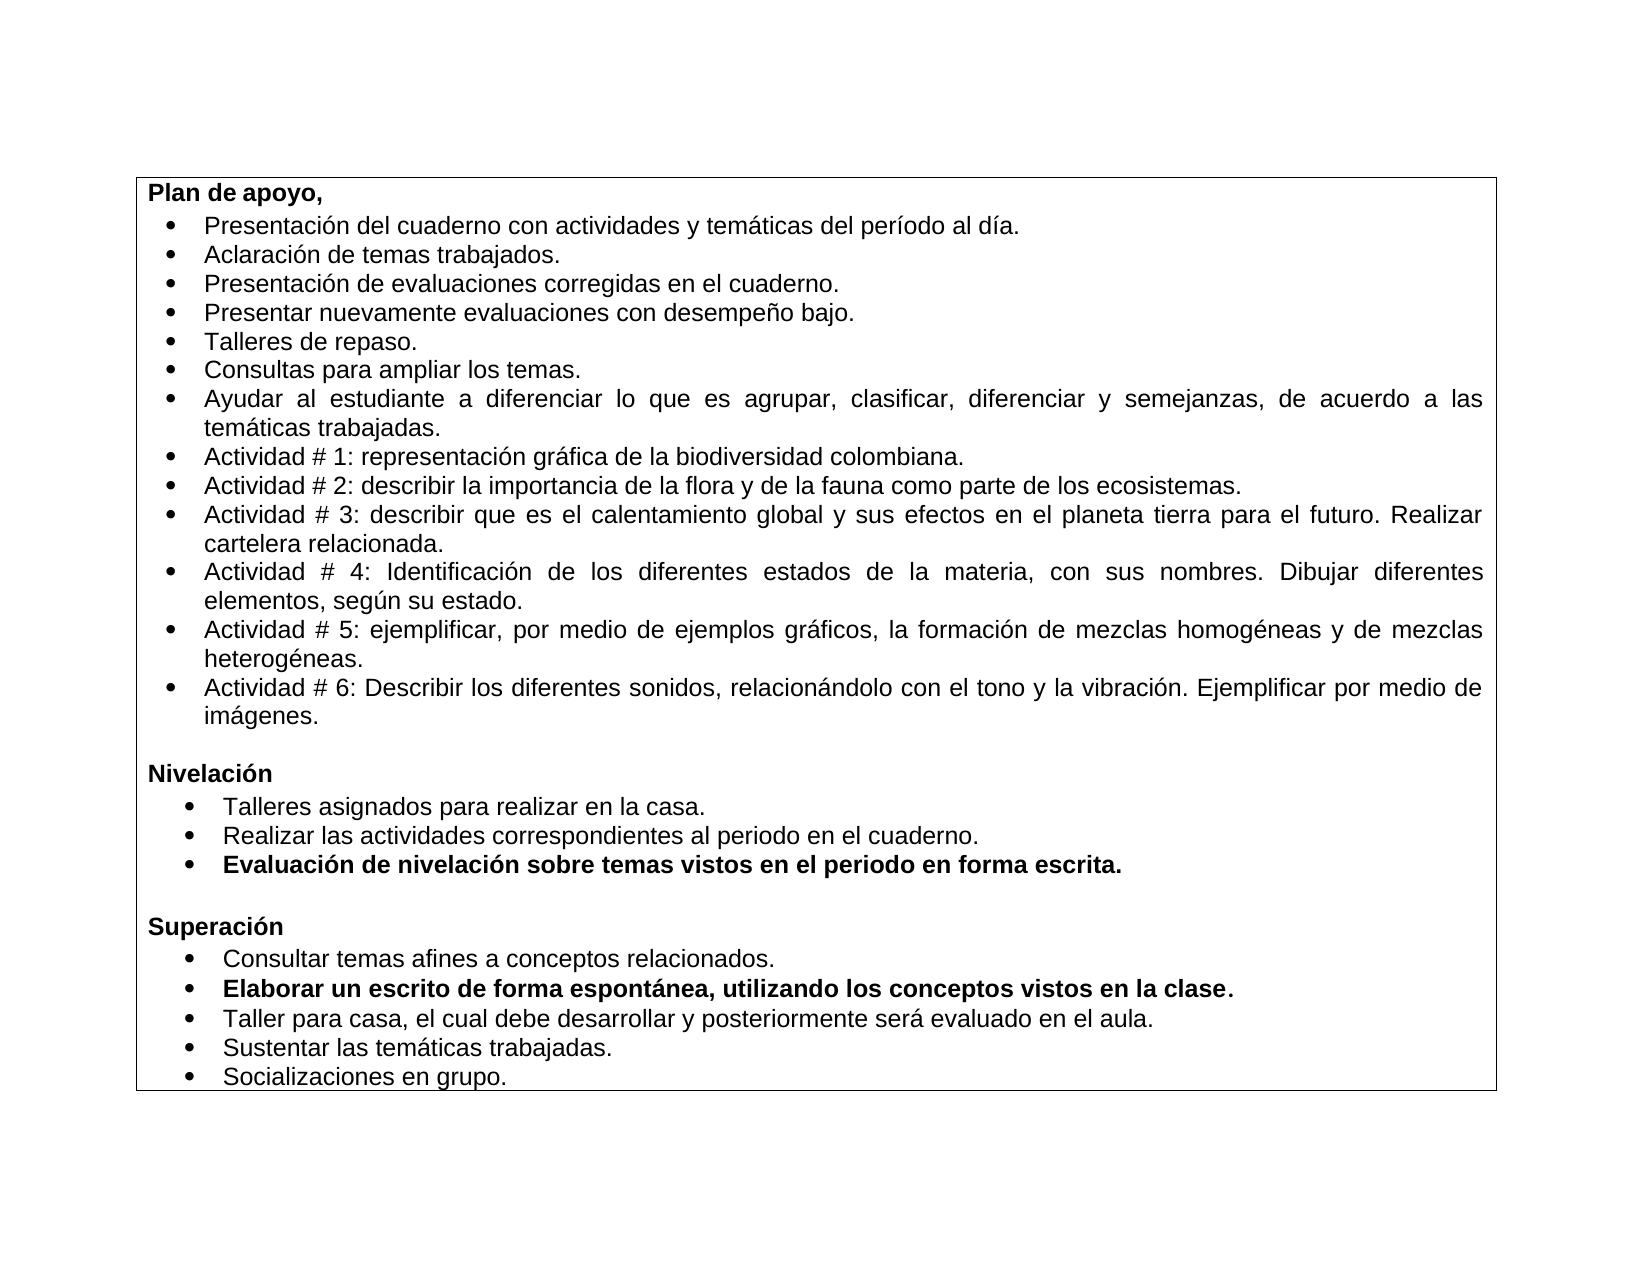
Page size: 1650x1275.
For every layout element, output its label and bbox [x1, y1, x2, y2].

table_header [137, 178, 1496, 1090]
